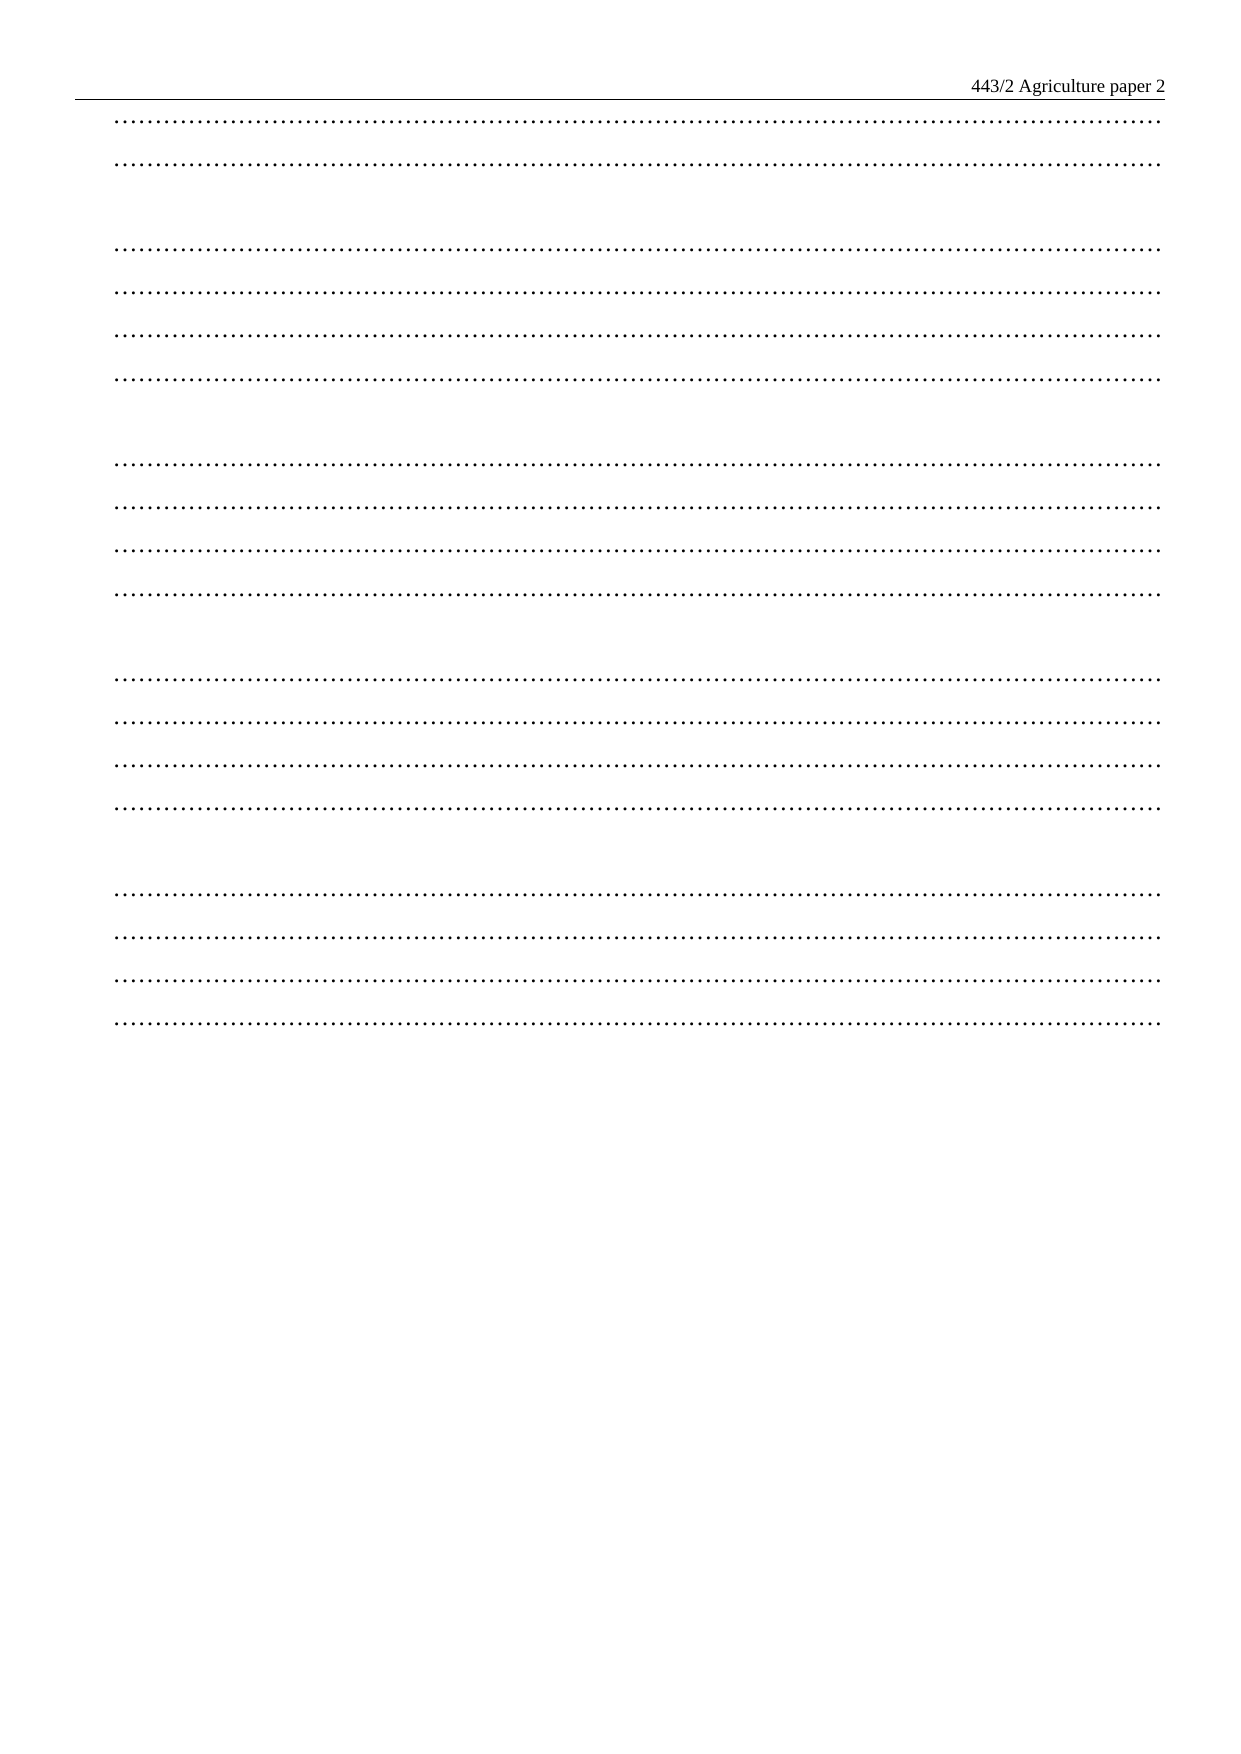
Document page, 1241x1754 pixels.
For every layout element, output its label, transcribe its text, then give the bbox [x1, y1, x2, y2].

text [75, 100, 1165, 172]
